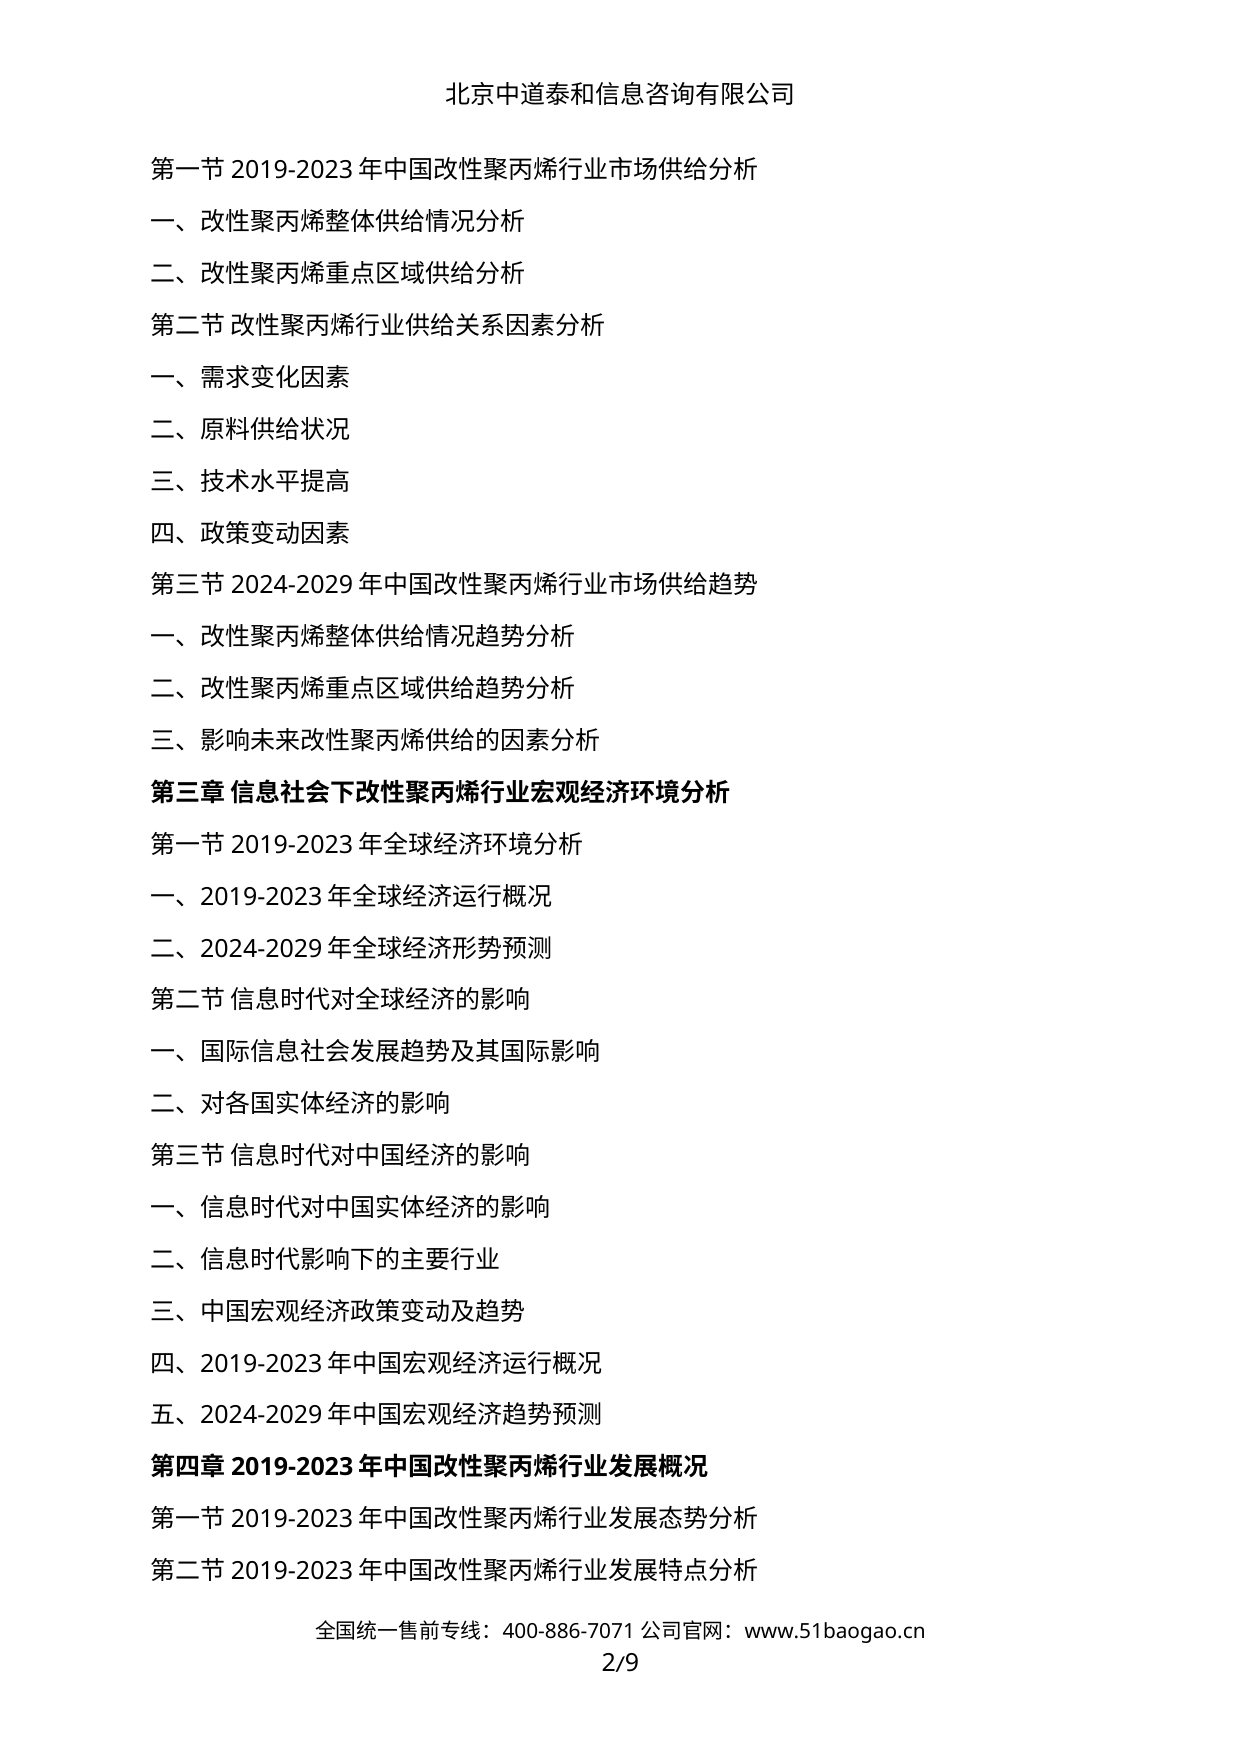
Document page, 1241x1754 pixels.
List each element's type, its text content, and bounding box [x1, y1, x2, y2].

text 第二节 改性聚丙烯行业供给关系因素分析 [150, 306, 1090, 342]
text 一、国际信息社会发展趋势及其国际影响 [150, 1032, 1090, 1068]
text 一、改性聚丙烯整体供给情况分析 [150, 202, 1090, 238]
text 一、2019-2023年全球经济运行概况 [150, 876, 1090, 912]
text 五、2024-2029年中国宏观经济趋势预测 [150, 1395, 1090, 1431]
text 第二节 信息时代对全球经济的影响 [150, 980, 1090, 1016]
text 二、信息时代影响下的主要行业 [150, 1239, 1090, 1276]
text 一、改性聚丙烯整体供给情况趋势分析 [150, 617, 1090, 653]
text 第三节 2024-2029年中国改性聚丙烯行业市场供给趋势 [150, 565, 1090, 601]
text 二、原料供给状况 [150, 409, 1090, 446]
text 第四章 2019-2023年中国改性聚丙烯行业发展概况 [150, 1447, 1090, 1483]
text 二、改性聚丙烯重点区域供给趋势分析 [150, 669, 1090, 705]
text 二、对各国实体经济的影响 [150, 1084, 1090, 1120]
text 第一节 2019-2023年中国改性聚丙烯行业发展态势分析 [150, 1499, 1090, 1535]
text 四、2019-2023年中国宏观经济运行概况 [150, 1343, 1090, 1379]
text 第三章 信息社会下改性聚丙烯行业宏观经济环境分析 [150, 772, 1090, 809]
text 第一节 2019-2023年全球经济环境分析 [150, 824, 1090, 861]
text 三、影响未来改性聚丙烯供给的因素分析 [150, 721, 1090, 757]
text 一、需求变化因素 [150, 357, 1090, 394]
text 第二节 2019-2023年中国改性聚丙烯行业发展特点分析 [150, 1551, 1090, 1587]
text 三、中国宏观经济政策变动及趋势 [150, 1291, 1090, 1327]
text 二、改性聚丙烯重点区域供给分析 [150, 254, 1090, 290]
text 三、技术水平提高 [150, 461, 1090, 497]
text 一、信息时代对中国实体经济的影响 [150, 1187, 1090, 1224]
text 二、2024-2029年全球经济形势预测 [150, 928, 1090, 964]
text 四、政策变动因素 [150, 513, 1090, 549]
text 第一节 2019-2023年中国改性聚丙烯行业市场供给分析 [150, 150, 1090, 186]
text 第三节 信息时代对中国经济的影响 [150, 1136, 1090, 1172]
